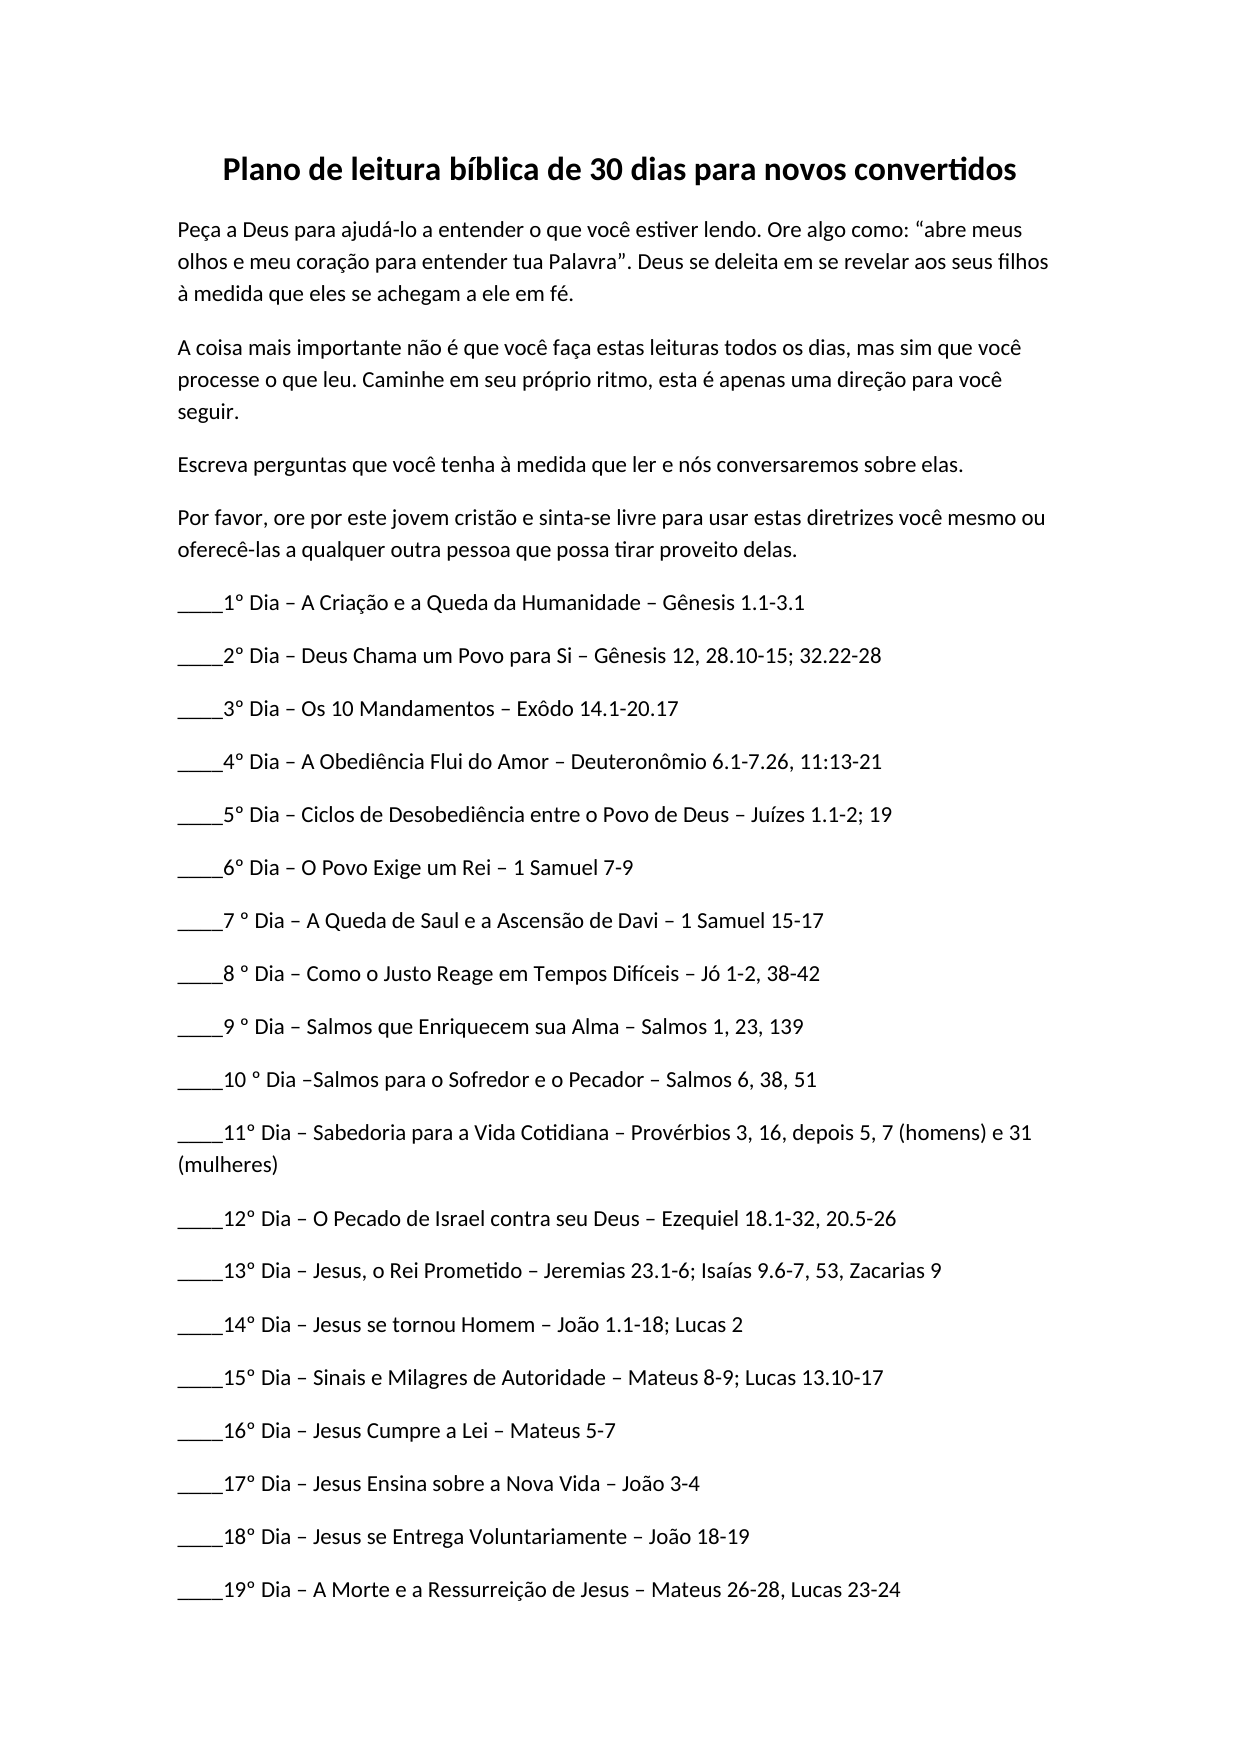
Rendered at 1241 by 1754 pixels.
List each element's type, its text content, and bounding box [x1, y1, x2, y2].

text ____17º Dia – Jesus Ensina sobre a Nova Vida – João 3-4 [177, 1469, 1063, 1497]
text ____5º Dia – Ciclos de Desobediência entre o Povo de Deus – Juízes 1.1-2; 19 [177, 800, 1063, 828]
text ____2º Dia – Deus Chama um Povo para Si – Gênesis 12, 28.10-15; 32.22-28 [177, 641, 1063, 669]
text ____14º Dia – Jesus se tornou Homem – João 1.1-18; Lucas 2 [177, 1310, 1063, 1338]
text ____12º Dia – O Pecado de Israel contra seu Deus – Ezequiel 18.1-32, 20.5-26 [177, 1204, 1063, 1232]
text Escreva perguntas que você tenha à medida que ler e nós conversaremos sobre elas. [177, 450, 1063, 478]
text Peça a Deus para ajudá-lo a entender o que você estiver lendo. Ore algo como: “abre meus olhos e meu coração para entender tua Palavra”. Deus se deleita em se revelar aos seus filhos à medida que eles se achegam a ele em fé. [177, 215, 1063, 308]
text ____16º Dia – Jesus Cumpre a Lei – Mateus 5-7 [177, 1416, 1063, 1444]
text ____9 º Dia – Salmos que Enriquecem sua Alma – Salmos 1, 23, 139 [177, 1012, 1063, 1040]
text ____19º Dia – A Morte e a Ressurreição de Jesus – Mateus 26-28, Lucas 23-24 [177, 1575, 1063, 1603]
text Por favor, ore por este jovem cristão e sinta-se livre para usar estas diretrizes você mesmo ou oferecê-las a qualquer outra pessoa que possa tirar proveito delas. [177, 503, 1063, 563]
text ____13º Dia – Jesus, o Rei Prometido – Jeremias 23.1-6; Isaías 9.6-7, 53, Zacarias 9 [177, 1257, 1063, 1285]
text ____3º Dia – Os 10 Mandamentos – Exôdo 14.1-20.17 [177, 694, 1063, 722]
text ____4º Dia – A Obediência Flui do Amor – Deuteronômio 6.1-7.26, 11:13-21 [177, 747, 1063, 775]
text ____8 º Dia – Como o Justo Reage em Tempos Difíceis – Jó 1-2, 38-42 [177, 959, 1063, 987]
text ____15º Dia – Sinais e Milagres de Autoridade – Mateus 8-9; Lucas 13.10-17 [177, 1363, 1063, 1391]
text Plano de leitura bíblica de 30 dias para novos convertidos [177, 148, 1063, 188]
text ____1º Dia – A Criação e a Queda da Humanidade – Gênesis 1.1-3.1 [177, 588, 1063, 616]
text A coisa mais importante não é que você faça estas leituras todos os dias, mas sim que você processe o que leu. Caminhe em seu próprio ritmo, esta é apenas uma direção para você seguir. [177, 333, 1063, 425]
text ____11º Dia – Sabedoria para a Vida Cotidiana – Provérbios 3, 16, depois 5, 7 (homens) e 31 (mulheres) [177, 1118, 1063, 1179]
text ____18º Dia – Jesus se Entrega Voluntariamente – João 18-19 [177, 1522, 1063, 1550]
text ____7 º Dia – A Queda de Saul e a Ascensão de Davi – 1 Samuel 15-17 [177, 906, 1063, 934]
text ____6º Dia – O Povo Exige um Rei – 1 Samuel 7-9 [177, 853, 1063, 881]
text ____10 º Dia –Salmos para o Sofredor e o Pecador – Salmos 6, 38, 51 [177, 1065, 1063, 1093]
